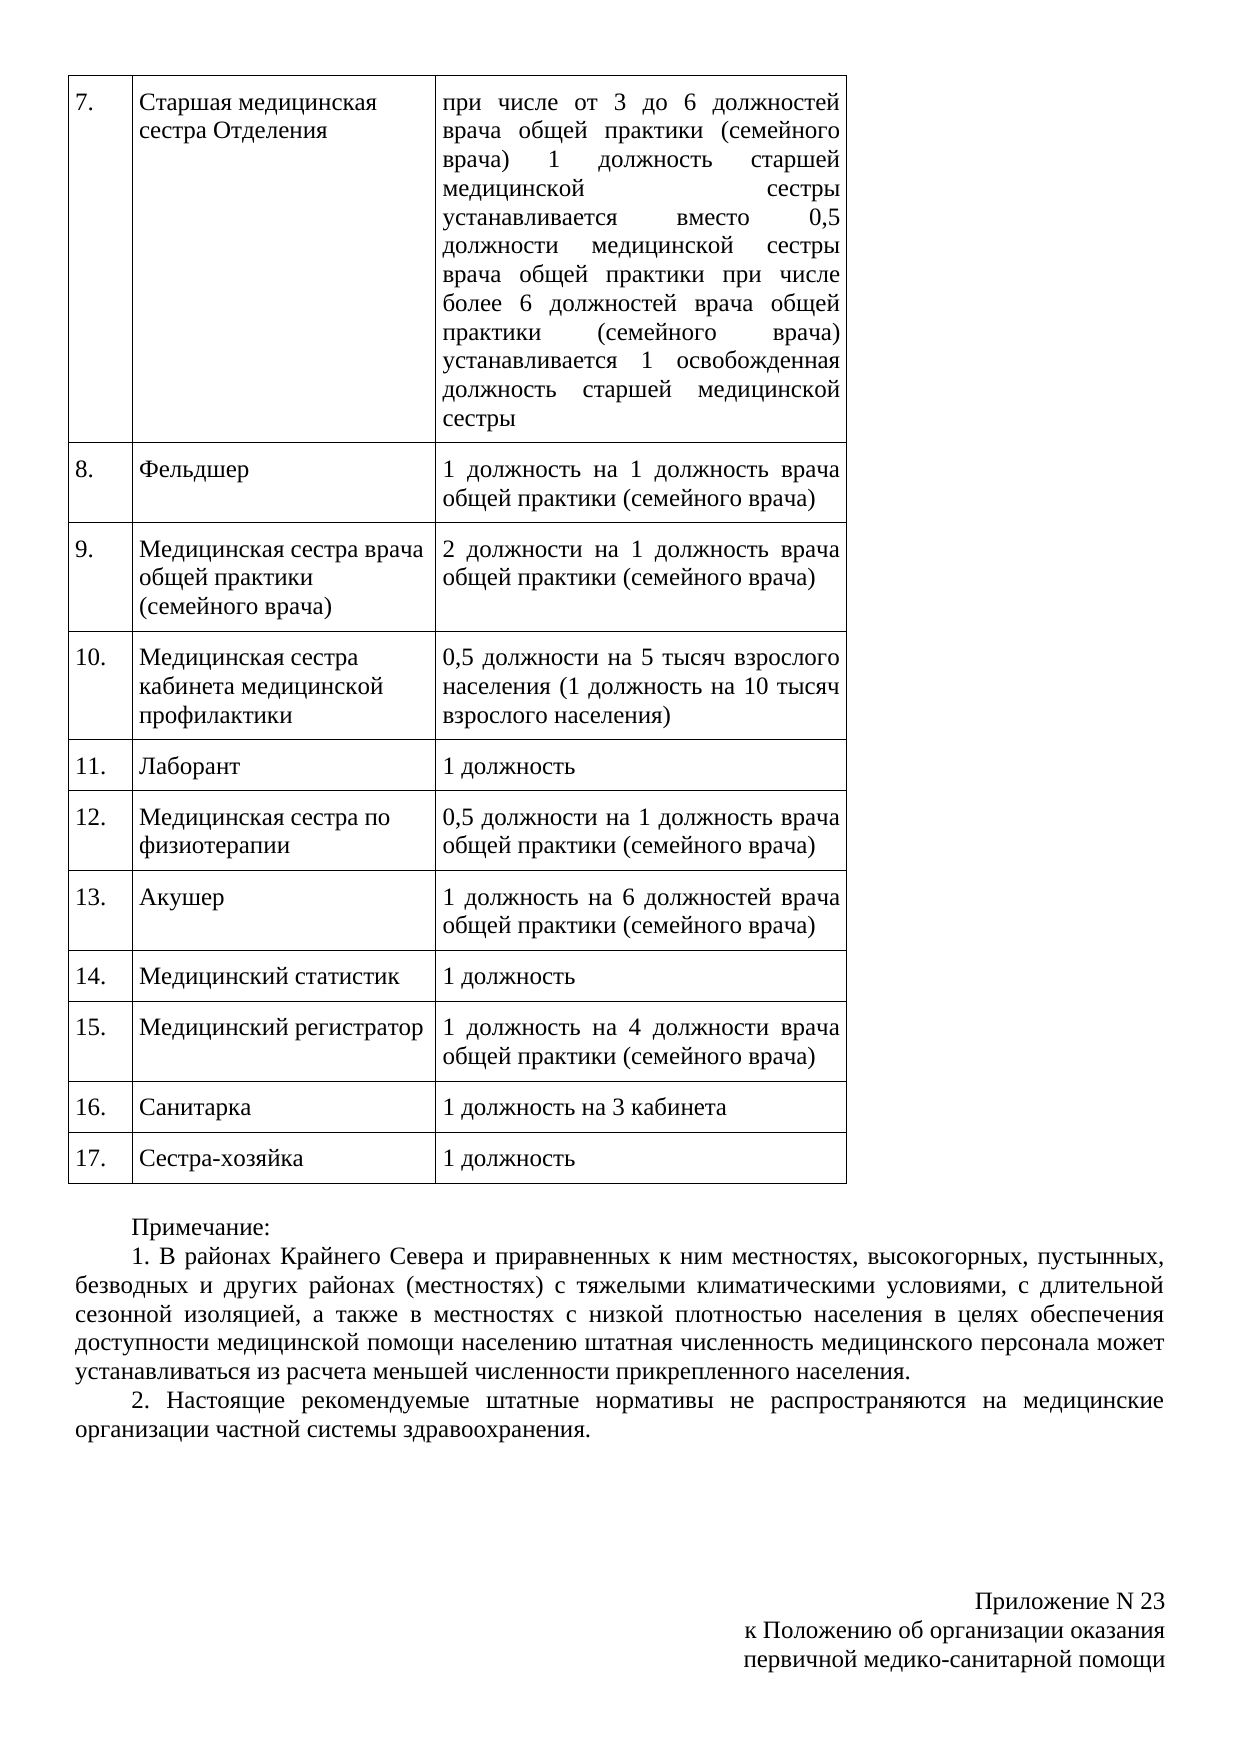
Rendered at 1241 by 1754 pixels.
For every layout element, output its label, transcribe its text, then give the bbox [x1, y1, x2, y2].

table_cell Лаборант [133, 740, 435, 790]
table_cell 8. [69, 443, 132, 522]
table_cell 13. [69, 871, 132, 950]
table_cell 11. [69, 740, 132, 790]
table_cell 1 должность [436, 1133, 846, 1183]
table_cell 2 должности на 1 должность врача общей практики (семейного врача) [436, 523, 846, 631]
text к Положению об организации оказания [75, 1615, 1165, 1644]
table_cell 1 должность [436, 740, 846, 790]
table_cell 0,5 должности на 1 должность врача общей практики (семейного врача) [436, 791, 846, 870]
table_cell 7. [69, 76, 132, 442]
table_cell 16. [69, 1082, 132, 1132]
text первичной медико-санитарной помощи [75, 1644, 1165, 1672]
table_cell 12. [69, 791, 132, 870]
text Приложение N 23 [75, 1586, 1165, 1615]
text 1. В районах Крайнего Севера и приравненных к ним местностях, высокогорных, пустынных, безводных и других районах (местностях) с тяжелыми климатическими условиями, с длительной сезонной изоляцией, а также в местностях с низкой плотностью населения в целях обеспечения доступности медицинской помощи населению штатная численность медицинского персонала может устанавливаться из расчета меньшей численности прикрепленного населения. [75, 1241, 1165, 1385]
table_cell 0,5 должности на 5 тысяч взрослого населения (1 должность на 10 тысяч взрослого населения) [436, 632, 846, 739]
table_cell 17. [69, 1133, 132, 1183]
table_cell 1 должность [436, 951, 846, 1001]
table_cell Медицинская сестра врача общей практики (семейного врача) [133, 523, 435, 631]
table_cell Медицинская сестра кабинета медицинской профилактики [133, 632, 435, 739]
table_cell Сестра-хозяйка [133, 1133, 435, 1183]
table_cell Санитарка [133, 1082, 435, 1132]
table_cell Фельдшер [133, 443, 435, 522]
table_cell 15. [69, 1002, 132, 1081]
text Примечание: [75, 1212, 1165, 1241]
table_cell 1 должность на 6 должностей врача общей практики (семейного врача) [436, 871, 846, 950]
table_cell 1 должность на 4 должности врача общей практики (семейного врача) [436, 1002, 846, 1081]
table_cell при числе от 3 до 6 должностей врача общей практики (семейного врача) 1 должность старшей медицинской сестры устанавливается вместо 0,5 должности медицинской сестры врача общей практики при числе более 6 должностей врача общей практики (семейного врача) устанавливается 1 освобожденная должность старшей медицинской сестры [436, 76, 846, 442]
table_cell Медицинский статистик [133, 951, 435, 1001]
table_cell Акушер [133, 871, 435, 950]
table_cell 1 должность на 1 должность врача общей практики (семейного врача) [436, 443, 846, 522]
table_cell 9. [69, 523, 132, 631]
table_cell 10. [69, 632, 132, 739]
table_cell Старшая медицинская сестра Отделения [133, 76, 435, 442]
table_cell 14. [69, 951, 132, 1001]
table_cell Медицинская сестра по физиотерапии [133, 791, 435, 870]
text 2. Настоящие рекомендуемые штатные нормативы не распространяются на медицинские организации частной системы здравоохранения. [75, 1385, 1165, 1442]
table_cell 1 должность на 3 кабинета [436, 1082, 846, 1132]
table_cell Медицинский регистратор [133, 1002, 435, 1081]
